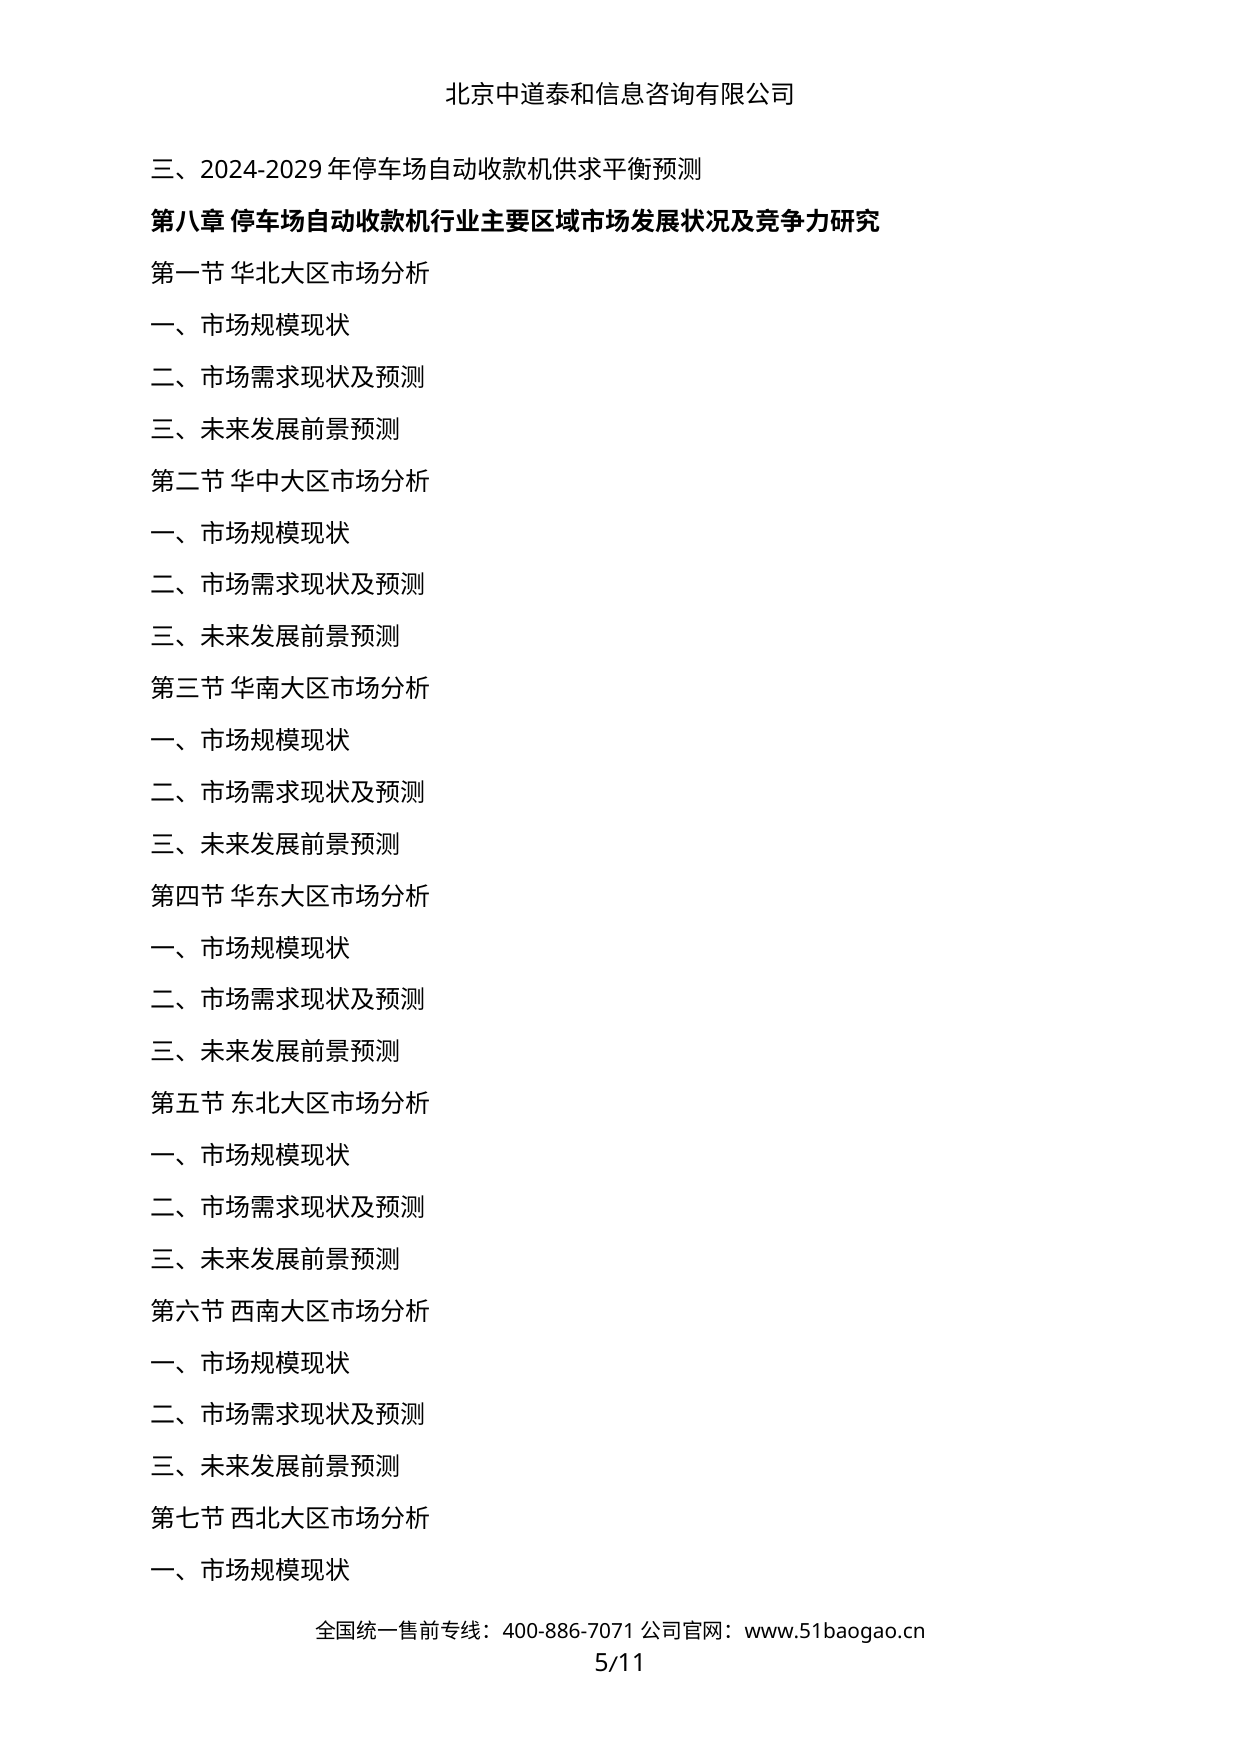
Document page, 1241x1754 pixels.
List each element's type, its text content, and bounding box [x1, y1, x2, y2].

text 第五节 东北大区市场分析 [150, 1084, 1090, 1120]
text 三、未来发展前景预测 [150, 617, 1090, 653]
text 三、2024-2029年停车场自动收款机供求平衡预测 [150, 150, 1090, 186]
text 二、市场需求现状及预测 [150, 980, 1090, 1016]
text 一、市场规模现状 [150, 306, 1090, 342]
text 二、市场需求现状及预测 [150, 565, 1090, 601]
text 第六节 西南大区市场分析 [150, 1291, 1090, 1327]
text 二、市场需求现状及预测 [150, 772, 1090, 809]
text 二、市场需求现状及预测 [150, 357, 1090, 394]
text 一、市场规模现状 [150, 513, 1090, 549]
text 第三节 华南大区市场分析 [150, 669, 1090, 705]
text 第七节 西北大区市场分析 [150, 1499, 1090, 1535]
text 二、市场需求现状及预测 [150, 1187, 1090, 1224]
text 一、市场规模现状 [150, 1136, 1090, 1172]
text 三、未来发展前景预测 [150, 824, 1090, 861]
text 三、未来发展前景预测 [150, 1239, 1090, 1276]
text 一、市场规模现状 [150, 721, 1090, 757]
text 一、市场规模现状 [150, 1551, 1090, 1587]
text 二、市场需求现状及预测 [150, 1395, 1090, 1431]
text 第二节 华中大区市场分析 [150, 461, 1090, 497]
text 第四节 华东大区市场分析 [150, 876, 1090, 912]
text 第八章 停车场自动收款机行业主要区域市场发展状况及竞争力研究 [150, 202, 1090, 238]
text 第一节 华北大区市场分析 [150, 254, 1090, 290]
text 三、未来发展前景预测 [150, 1032, 1090, 1068]
text 一、市场规模现状 [150, 928, 1090, 964]
text 三、未来发展前景预测 [150, 1447, 1090, 1483]
text 三、未来发展前景预测 [150, 409, 1090, 446]
text 一、市场规模现状 [150, 1343, 1090, 1379]
